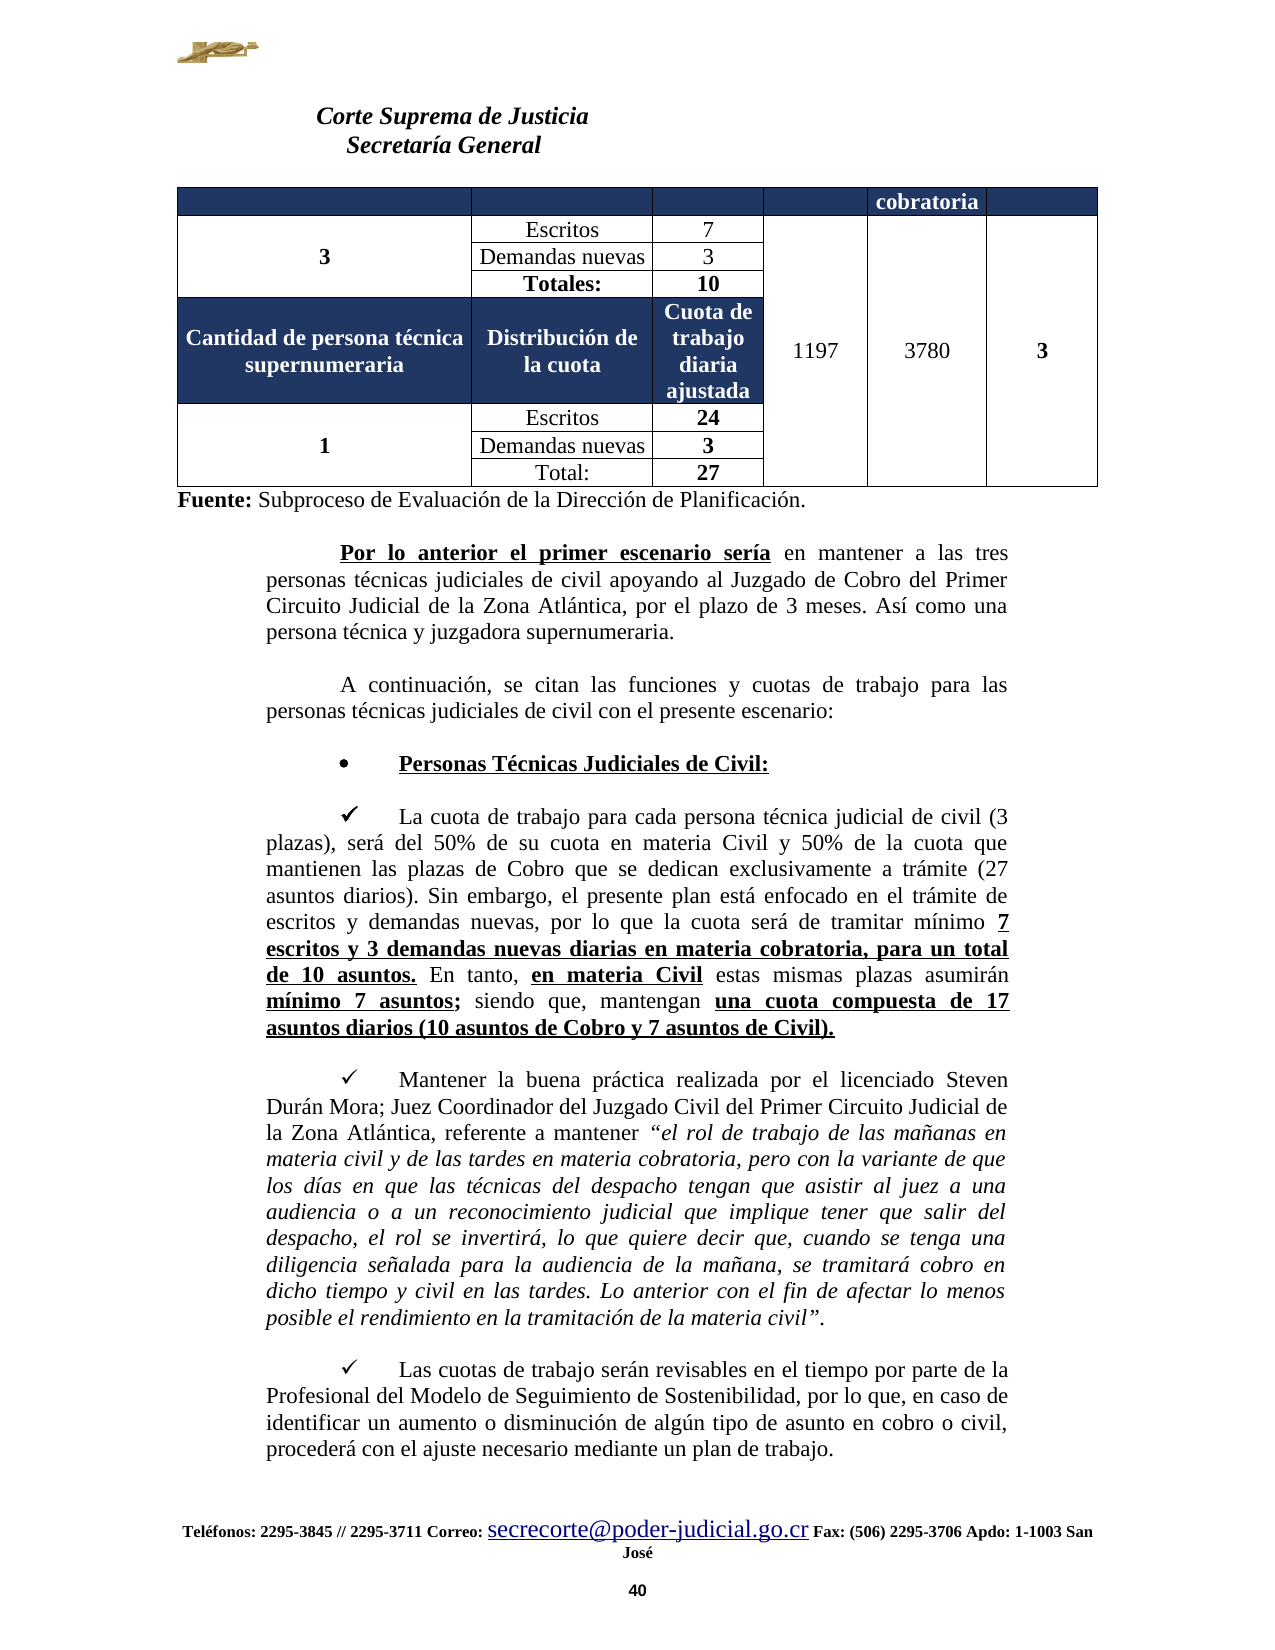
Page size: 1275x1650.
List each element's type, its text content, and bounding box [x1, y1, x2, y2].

table_cell Escritos [472, 404, 652, 431]
list La cuota de trabajo para cada persona técnica judicial de civil (3 plazas), será del 50% de su cuota en materia Civil y 50% de la cuota que mantienen las plazas de Cobro que se dedican exclusivamente a trámite (27 asuntos diarios). Sin embargo, el presente plan está enfocado en el trámite de escritos y demandas nuevas, por lo que la cuota será de tramitar mínimo 7 escritos y 3 demandas nuevas diarias en materia cobratoria, para un total de 10 asuntos. En tanto, en materia Civil estas mismas plazas asumirán mínimo 7 asuntos; siendo que, mantengan una cuota compuesta de 17 asuntos diarios (10 asuntos de Cobro y 7 asuntos de Civil). [266, 803, 1009, 958]
table_cell Demandas nuevas [472, 243, 652, 269]
table_cell Demandas nuevas [472, 432, 652, 458]
table_cell Escritos [472, 216, 652, 242]
table_cell Totales: [472, 271, 652, 297]
text Fuente: Subproceso de Evaluación de la Dirección de Planificación. [177, 487, 1092, 513]
list Mantener la buena práctica realizada por el licenciado Steven Durán Mora; Juez Coordinador del Juzgado Civil del Primer Circuito Judicial de la Zona Atlántica, referente a mantener “el rol de trabajo de las mañanas en materia civil y de las tardes en materia cobratoria, pero con la variante de que los días en que las técnicas del despacho tengan que asistir al juez a una audiencia o a un reconocimiento judicial que implique tener que salir del despacho, el rol se invertirá, lo que quiere decir que, cuando se tenga una diligencia señalada para la audiencia de la mañana, se tramitará cobro en dicho tiempo y civil en las tardes. Lo anterior con el fin de afectar lo menos posible el rendimiento en la tramitación de la materia civil”. [266, 1066, 1009, 1330]
table_cell Cantidad de persona técnica supernumeraria [178, 298, 471, 403]
table_cell 24 [653, 404, 763, 431]
table_cell 3 [653, 432, 763, 458]
list Las cuotas de trabajo serán revisables en el tiempo por parte de la Profesional del Modelo de Seguimiento de Sostenibilidad, por lo que, en caso de identificar un aumento o disminución de algún tipo de asunto en cobro o civil, procederá con el ajuste necesario mediante un plan de trabajo. [266, 1356, 1009, 1462]
table_cell 3 [987, 216, 1097, 486]
table_cell 10 [653, 271, 763, 297]
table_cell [987, 188, 1097, 215]
table_cell 1 [178, 404, 471, 486]
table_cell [178, 188, 471, 215]
list Personas Técnicas Judiciales de Civil: [266, 750, 1009, 776]
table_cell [764, 188, 867, 215]
text Por lo anterior el primer escenario sería en mantener a las tres personas técnicas judiciales de civil apoyando al Juzgado de Cobro del Primer Circuito Judicial de la Zona Atlántica, por el plazo de 3 meses. Así como una persona técnica y juzgadora supernumeraria. [266, 539, 1009, 645]
text A continuación, se citan las funciones y cuotas de trabajo para las personas técnicas judiciales de civil con el presente escenario: [266, 671, 1009, 724]
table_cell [472, 188, 652, 215]
table_cell 1197 [764, 216, 867, 486]
table_cell Total: [472, 459, 652, 486]
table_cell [868, 188, 986, 215]
table_cell 7 [653, 216, 763, 242]
table_cell Distribución de la cuota [472, 298, 652, 403]
table_cell 27 [653, 459, 763, 486]
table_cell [653, 188, 763, 215]
list La cuota de trabajo para cada persona técnica judicial de civil (3 plazas), será del 50% de su cuota en materia Civil y 50% de la cuota que mantienen las plazas de Cobro que se dedican exclusivamente a trámite (27 asuntos diarios). Sin embargo, el presente plan está enfocado en el trámite de escritos y demandas nuevas, por lo que la cuota será de tramitar mínimo 7 escritos y 3 demandas nuevas diarias en materia cobratoria, para un total de 10 asuntos. En tanto, en materia Civil estas mismas plazas asumirán mínimo 7 asuntos; siendo que, mantengan una cuota compuesta de 17 asuntos diarios (10 asuntos de Cobro y 7 asuntos de Civil). [266, 959, 1009, 1040]
table_cell 3 [653, 243, 763, 269]
table_cell Cuota de trabajo diaria ajustada [653, 298, 763, 403]
table_cell 3 [178, 216, 471, 297]
table_cell 3780 [868, 216, 986, 486]
picture [177, 42, 275, 63]
